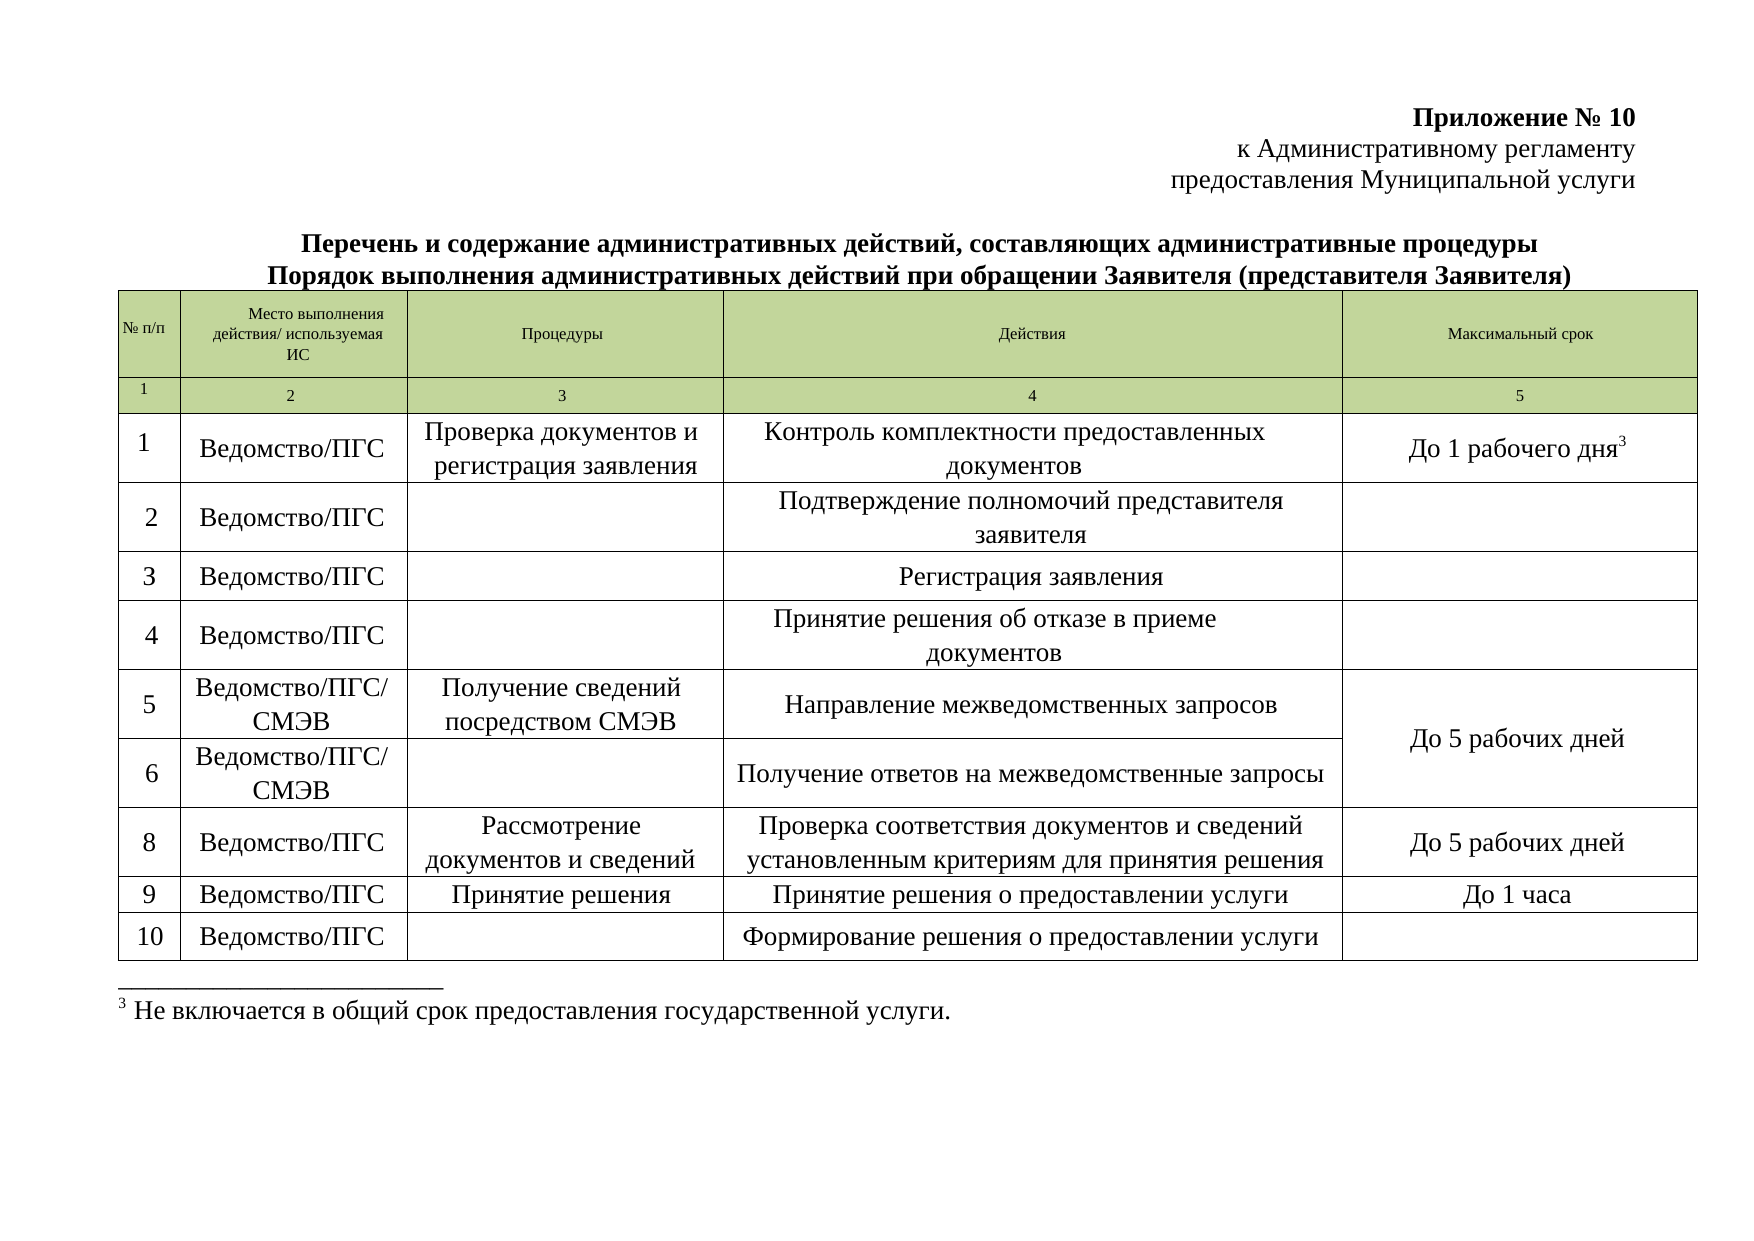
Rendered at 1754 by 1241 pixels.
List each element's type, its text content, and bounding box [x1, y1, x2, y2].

table_cell Ведомство/ПГС/ СМЭВ [181, 739, 407, 807]
table_header Максимальный срок [1343, 291, 1697, 377]
table_cell Ведомство/ПГС [181, 483, 407, 551]
table_header Процедуры [408, 291, 723, 377]
table_cell Регистрация заявления [724, 552, 1342, 600]
text ________________________ [118, 961, 1636, 992]
table_header Действия [724, 291, 1342, 377]
table_cell 5 [119, 670, 180, 738]
table_cell 10 [119, 913, 180, 960]
table_cell До 5 рабочих дней [1343, 670, 1697, 807]
table_cell Получение сведений посредством СМЭВ [408, 670, 723, 738]
table_cell Ведомство/ПГС [181, 877, 407, 912]
table_cell [408, 739, 723, 807]
text Порядок выполнения административных действий при обращении Заявителя (представителя Заявителя) [204, 259, 1636, 290]
table_cell Ведомство/ПГС [181, 601, 407, 669]
table_cell [1343, 552, 1697, 600]
table_cell [1343, 601, 1697, 669]
table_cell Ведомство/ПГС [181, 414, 407, 482]
table_cell Рассмотрение документов и сведений [408, 808, 723, 876]
table_cell Принятие решения об отказе в приеме документов [724, 601, 1342, 669]
table_cell 6 [119, 739, 180, 807]
table_cell Проверка документов и регистрация заявления [408, 414, 723, 482]
table_cell 8 [119, 808, 180, 876]
table_header № п/п [119, 291, 180, 377]
table_cell [1343, 913, 1697, 960]
table_cell До 5 рабочих дней [1343, 808, 1697, 876]
table_cell [408, 552, 723, 600]
table_cell 1 [119, 378, 180, 413]
table_cell Ведомство/ПГС [181, 913, 407, 960]
table_cell Проверка соответствия документов и сведений установленным критериям для принятия решения [724, 808, 1342, 876]
text Приложение № 10 [118, 102, 1636, 132]
table_cell 2 [181, 378, 407, 413]
text Перечень и содержание административных действий, составляющих административные процедуры [204, 227, 1636, 259]
table_cell 2 [119, 483, 180, 551]
table_cell До 1 часа [1343, 877, 1697, 912]
text предоставления Муниципальной услуги [118, 164, 1636, 194]
table_cell [408, 913, 723, 960]
table_cell 9 [119, 877, 180, 912]
table_cell Направление межведомственных запросов [724, 670, 1342, 738]
table_cell З [119, 552, 180, 600]
table_cell До 1 рабочего дня3 [1343, 414, 1697, 482]
table_cell 4 [724, 378, 1342, 413]
table_cell Формирование решения о предоставлении услуги [724, 913, 1342, 960]
table_cell [408, 601, 723, 669]
table_cell Ведомство/ПГС [181, 552, 407, 600]
table_cell 1 [119, 414, 180, 482]
table_cell Получение ответов на межведомственные запросы [724, 739, 1342, 807]
text к Административному регламенту [118, 133, 1636, 163]
table_cell [408, 483, 723, 551]
text 3 Не включается в общий срок предоставления государственной услуги. [118, 994, 1614, 1026]
table_cell 4 [119, 601, 180, 669]
table_cell Контроль комплектности предоставленных документов [724, 414, 1342, 482]
table_cell Ведомство/ПГС/ СМЭВ [181, 670, 407, 738]
table_cell Принятие решения о предоставлении услуги [724, 877, 1342, 912]
table_cell [1343, 483, 1697, 551]
table_cell Ведомство/ПГС [181, 808, 407, 876]
table_header Место выполнения действия/ используемая ИС [181, 291, 407, 377]
table_cell 3 [408, 378, 723, 413]
table_cell 5 [1343, 378, 1697, 413]
table_cell Подтверждение полномочий представителя заявителя [724, 483, 1342, 551]
table_cell Принятие решения [408, 877, 723, 912]
